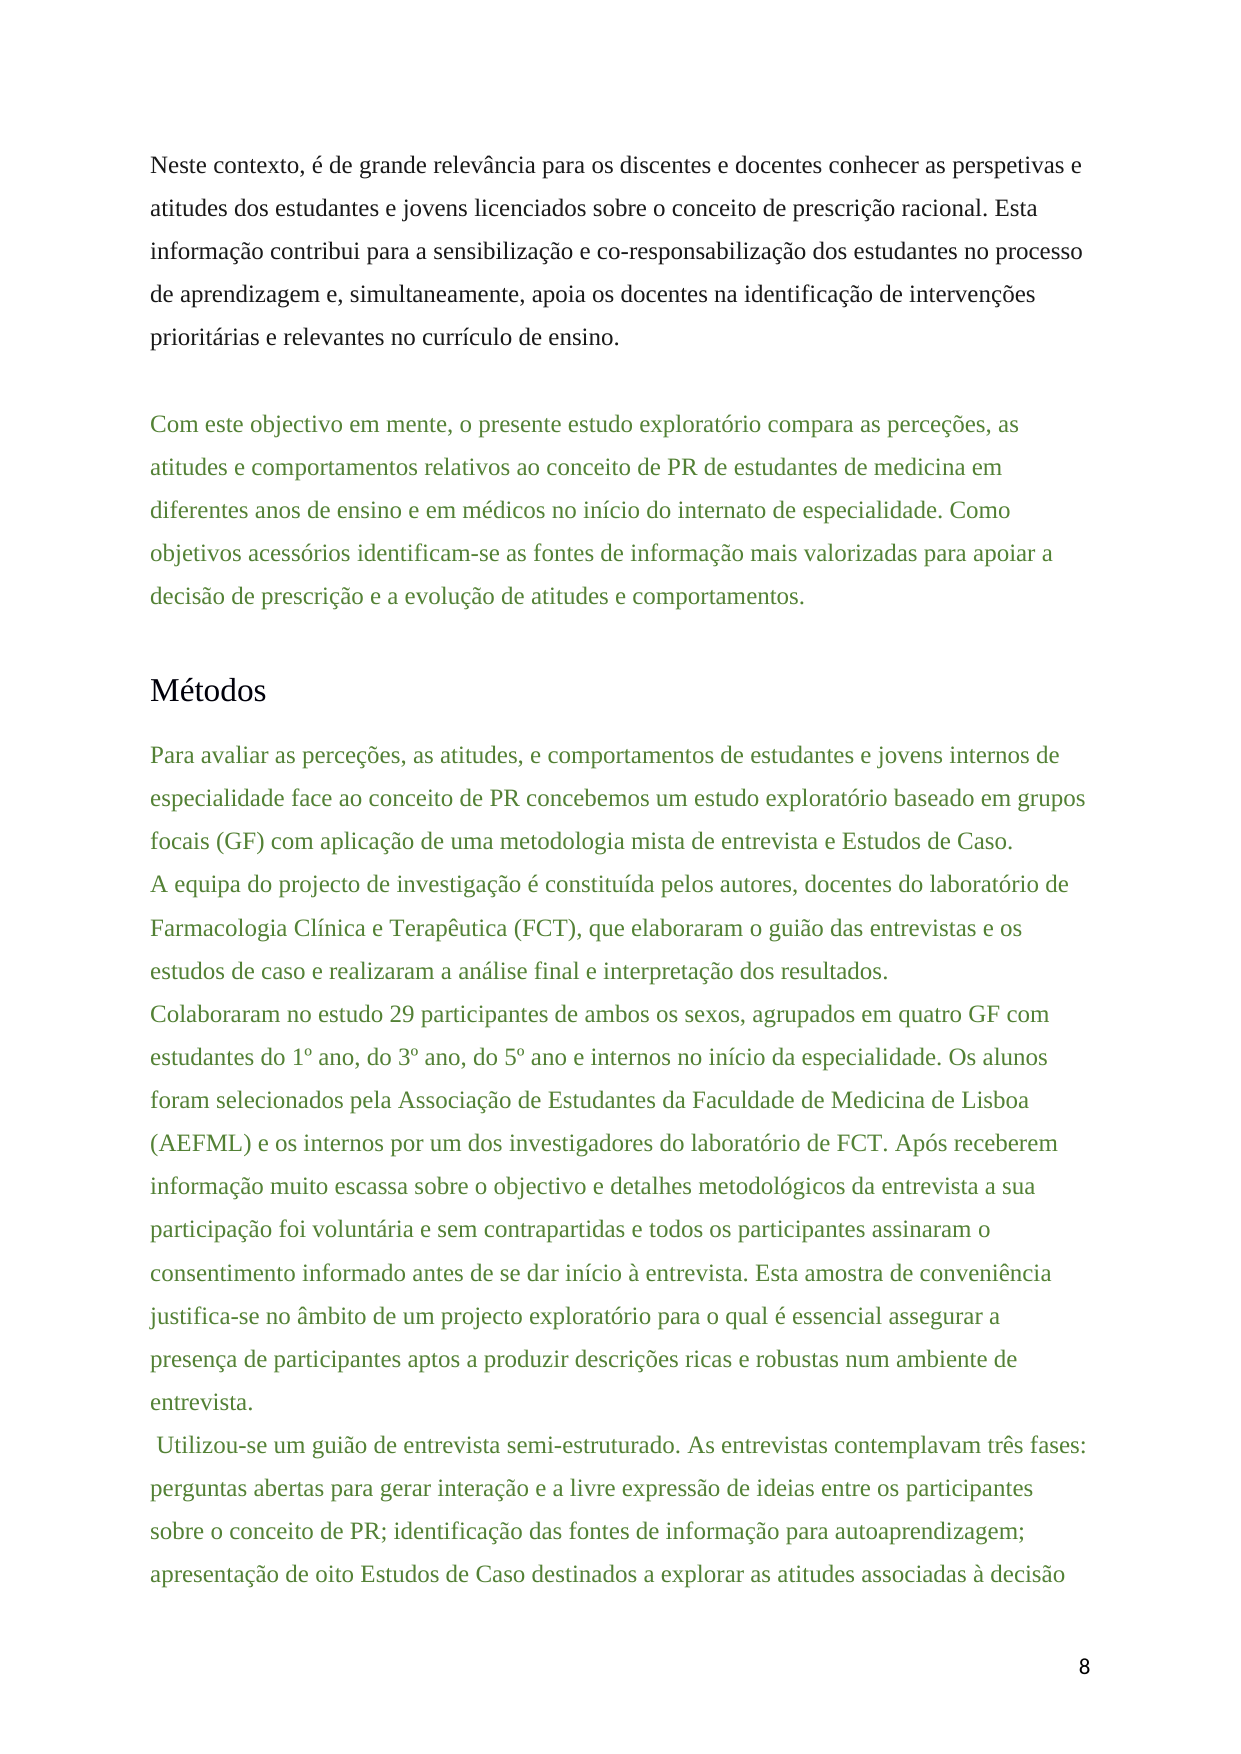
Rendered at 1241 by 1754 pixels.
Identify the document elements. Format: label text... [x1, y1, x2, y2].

text Neste contexto, é de grande relevância para os discentes e docentes conhecer as perspetivas e atitudes dos estudantes e jovens licenciados sobre o conceito de prescrição racional. Esta informação contribui para a sensibilização e co-responsabilização dos estudantes no processo de aprendizagem e, simultaneamente, apoia os docentes na identificação de intervenções prioritárias e relevantes no currículo de ensino. [150, 150, 1090, 351]
subtitle Métodos [150, 670, 1090, 708]
text A equipa do projecto de investigação é constituída pelos autores, docentes do laboratório de Farmacologia Clínica e Terapêutica (FCT), que elaboraram o guião das entrevistas e os estudos de caso e realizaram a análise final e interpretação dos resultados. [150, 869, 1090, 984]
text Com este objectivo em mente, o presente estudo exploratório compara as perceções, as atitudes e comportamentos relativos ao conceito de PR de estudantes de medicina em diferentes anos de ensino e em médicos no início do internato de especialidade. Como objetivos acessórios identificam-se as fontes de informação mais valorizadas para apoiar a decisão de prescrição e a evolução de atitudes e comportamentos. [150, 409, 1090, 610]
text Colaboraram no estudo 29 participantes de ambos os sexos, agrupados em quatro GF com estudantes do 1º ano, do 3º ano, do 5º ano e internos no início da especialidade. Os alunos foram selecionados pela Associação de Estudantes da Faculdade de Medicina de Lisboa (AEFML) e os internos por um dos investigadores do laboratório de FCT. Após receberem informação muito escassa sobre o objectivo e detalhes metodológicos da entrevista a sua participação foi voluntária e sem contrapartidas e todos os participantes assinaram o consentimento informado antes de se dar início à entrevista. Esta amostra de conveniência justifica-se no âmbito de um projecto exploratório para o qual é essencial assegurar a presença de participantes aptos a produzir descrições ricas e robustas num ambiente de entrevista. [150, 999, 1090, 1416]
text Para avaliar as perceções, as atitudes, e comportamentos de estudantes e jovens internos de especialidade face ao conceito de PR concebemos um estudo exploratório baseado em grupos focais (GF) com aplicação de uma metodologia mista de entrevista e Estudos de Caso. [150, 740, 1090, 855]
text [150, 1430, 1090, 1588]
